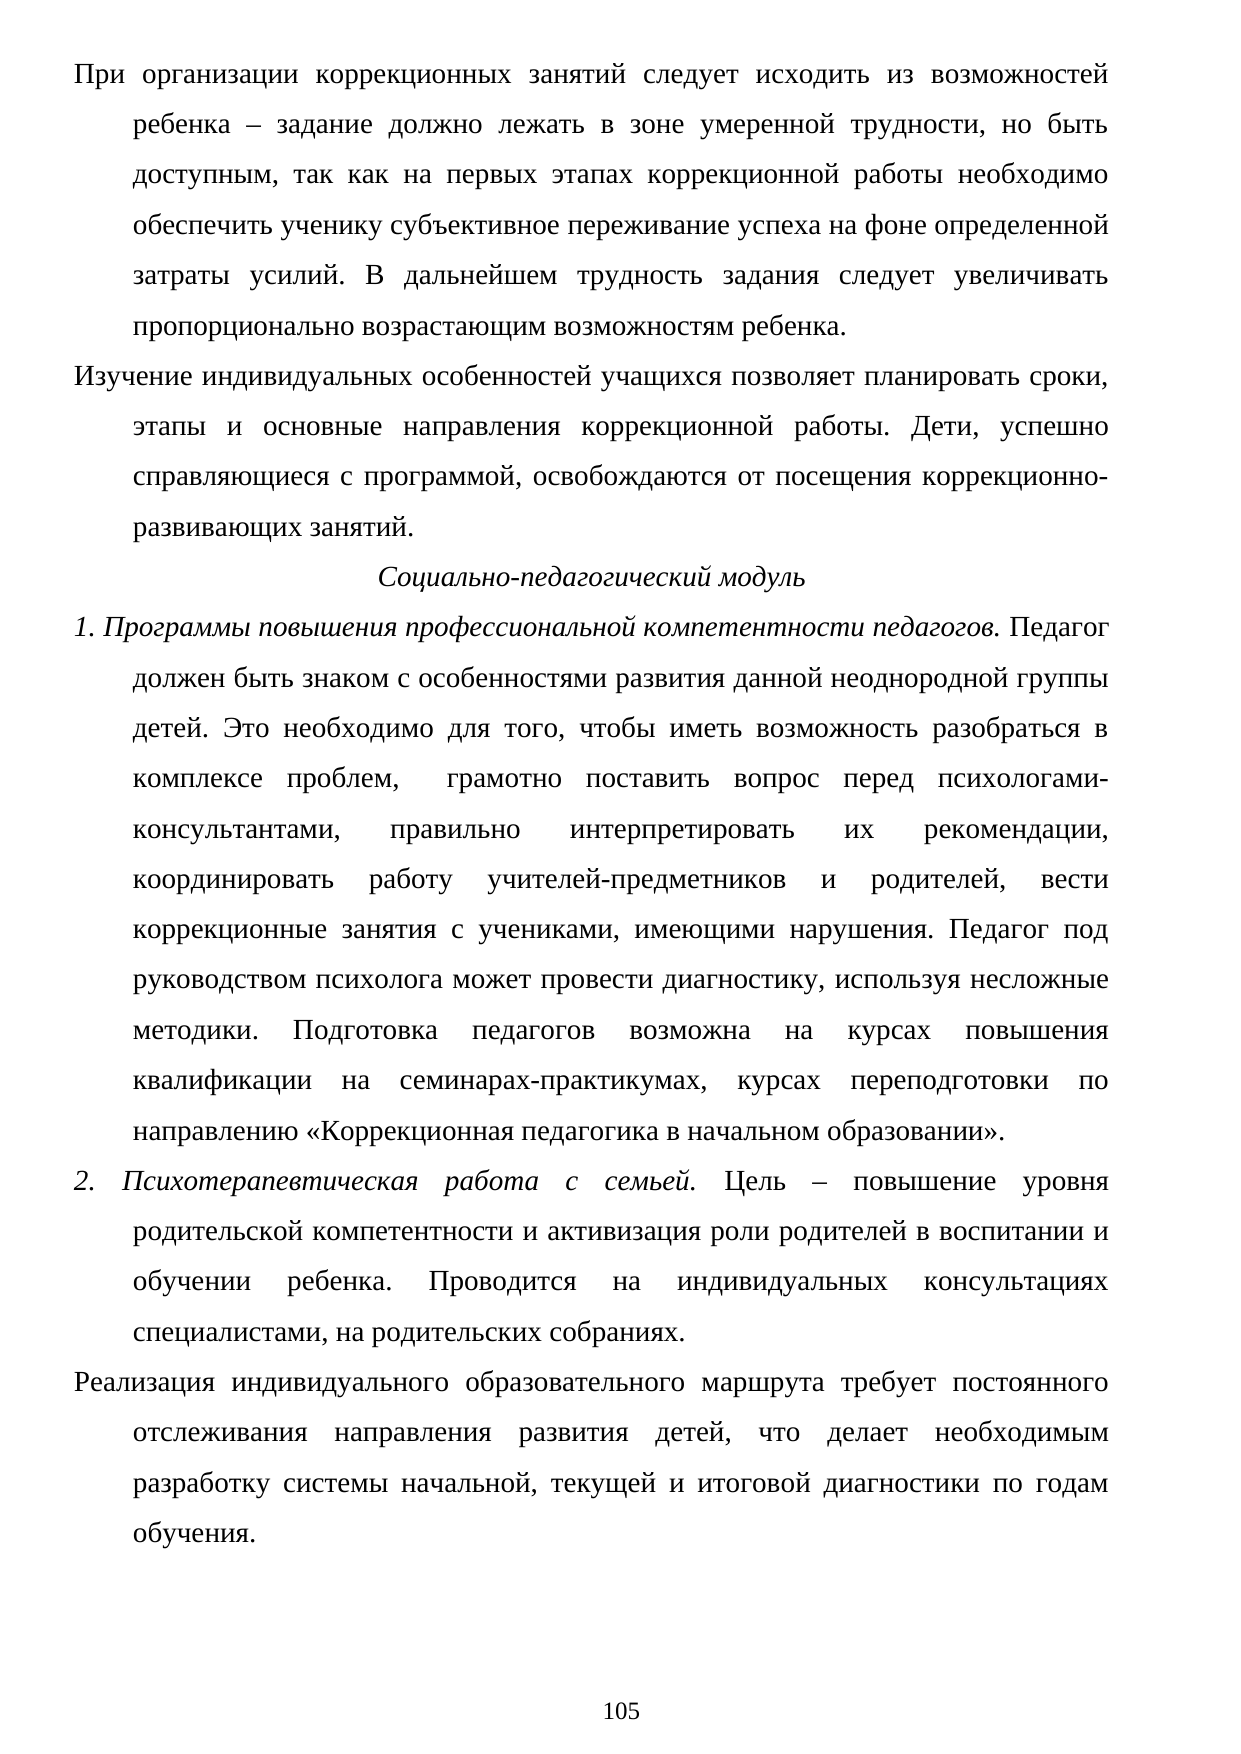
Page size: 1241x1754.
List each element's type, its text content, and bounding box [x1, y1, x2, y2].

text Реализация индивидуального образовательного маршрута требует постоянного отслеживания направления развития детей, что делает необходимым разработку системы начальной, текущей и итоговой диагностики по годам обучения. [74, 1364, 1109, 1549]
text 1. Программы повышения профессиональной компетентности педагогов. Педагог должен быть знаком с особенностями развития данной неоднородной группы детей. Это необходимо для того, чтобы иметь возможность разобраться в комплексе проблем, грамотно поставить вопрос перед психологами-консультантами, правильно интерпретировать их рекомендации, координировать работу учителей-предметников и родителей, вести коррекционные занятия с учениками, имеющими нарушения. Педагог под руководством психолога может провести диагностику, используя несложные методики. Подготовка педагогов возможна на курсах повышения квалификации на семинарах-практикумах, курсах переподготовки по направлению «Коррекционная педагогика в начальном образовании». [74, 609, 1109, 1146]
text При организации коррекционных занятий следует исходить из возможностей ребенка – задание должно лежать в зоне умеренной трудности, но быть доступным, так как на первых этапах коррекционной работы необходимо обеспечить ученику субъективное переживание успеха на фоне определенной затраты усилий. В дальнейшем трудность задания следует увеличивать пропорционально возрастающим возможностям ребенка. [74, 56, 1109, 341]
text 2. Психотерапевтическая работа с семьей. Цель – повышение уровня родительской компетентности и активизация роли родителей в воспитании и обучении ребенка. Проводится на индивидуальных консультациях специалистами, на родительских собраниях. [74, 1163, 1109, 1347]
text Социально-педагогический модуль [74, 559, 1109, 593]
text Изучение индивидуальных особенностей учащихся позволяет планировать сроки, этапы и основные направления коррекционной работы. Дети, успешно справляющиеся с программой, освобождаются от посещения коррекционно-развивающих занятий. [74, 358, 1109, 542]
